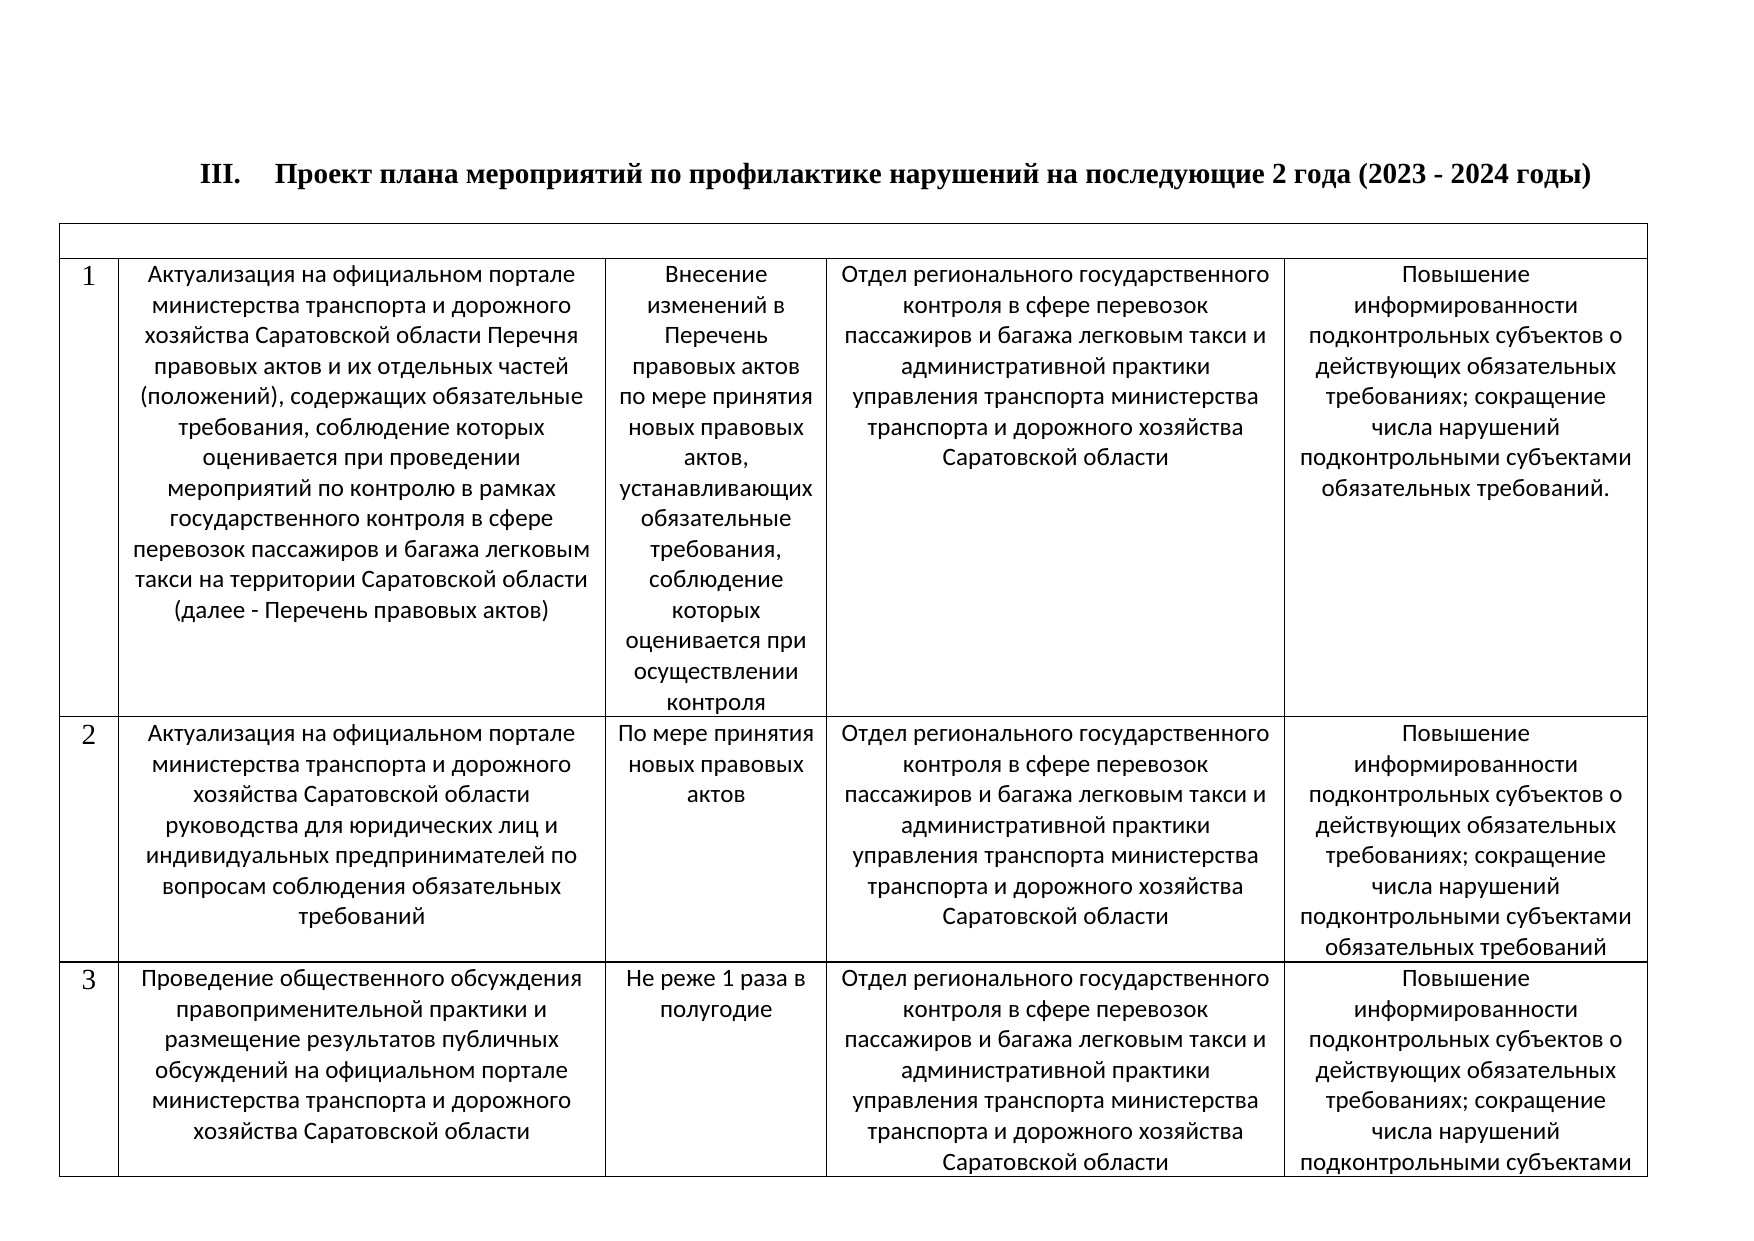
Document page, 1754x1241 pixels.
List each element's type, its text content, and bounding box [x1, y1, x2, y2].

table_cell Внесение изменений в Перечень правовых актов по мере принятия новых правовых актов, устанавливающих обязательные требования, соблюдение которых оценивается при осуществлении контроля [606, 259, 826, 716]
table_cell 3 [60, 963, 118, 1176]
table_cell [827, 963, 1284, 1176]
table_cell Актуализация на официальном портале министерства транспорта и дорожного хозяйства Саратовской области руководства для юридических лиц и индивидуальных предпринимателей по вопросам соблюдения обязательных требований [119, 717, 605, 961]
table_header [60, 224, 1647, 257]
table_cell Актуализация на официальном портале министерства транспорта и дорожного хозяйства Саратовской области Перечня правовых актов и их отдельных частей (положений), содержащих обязательные требования, соблюдение которых оценивается при проведении мероприятий по контролю в рамках государственного контроля в сфере перевозок пассажиров и багажа легковым такси на территории Саратовской области (далее - Перечень правовых актов) [119, 259, 605, 716]
table_cell Повышение информированности подконтрольных субъектов о действующих обязательных требованиях; сокращение числа нарушений подконтрольными субъектами обязательных требований. [1285, 259, 1647, 716]
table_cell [606, 963, 826, 1176]
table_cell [119, 963, 605, 1176]
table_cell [1285, 963, 1647, 1176]
table_cell По мере принятия новых правовых актов [606, 717, 826, 961]
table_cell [827, 259, 1284, 716]
table_cell 2 [60, 717, 118, 961]
list Проект плана мероприятий по профилактике нарушений на последующие 2 года (2023 - 2024 годы) [156, 156, 1636, 189]
table_cell 1 [60, 259, 118, 716]
